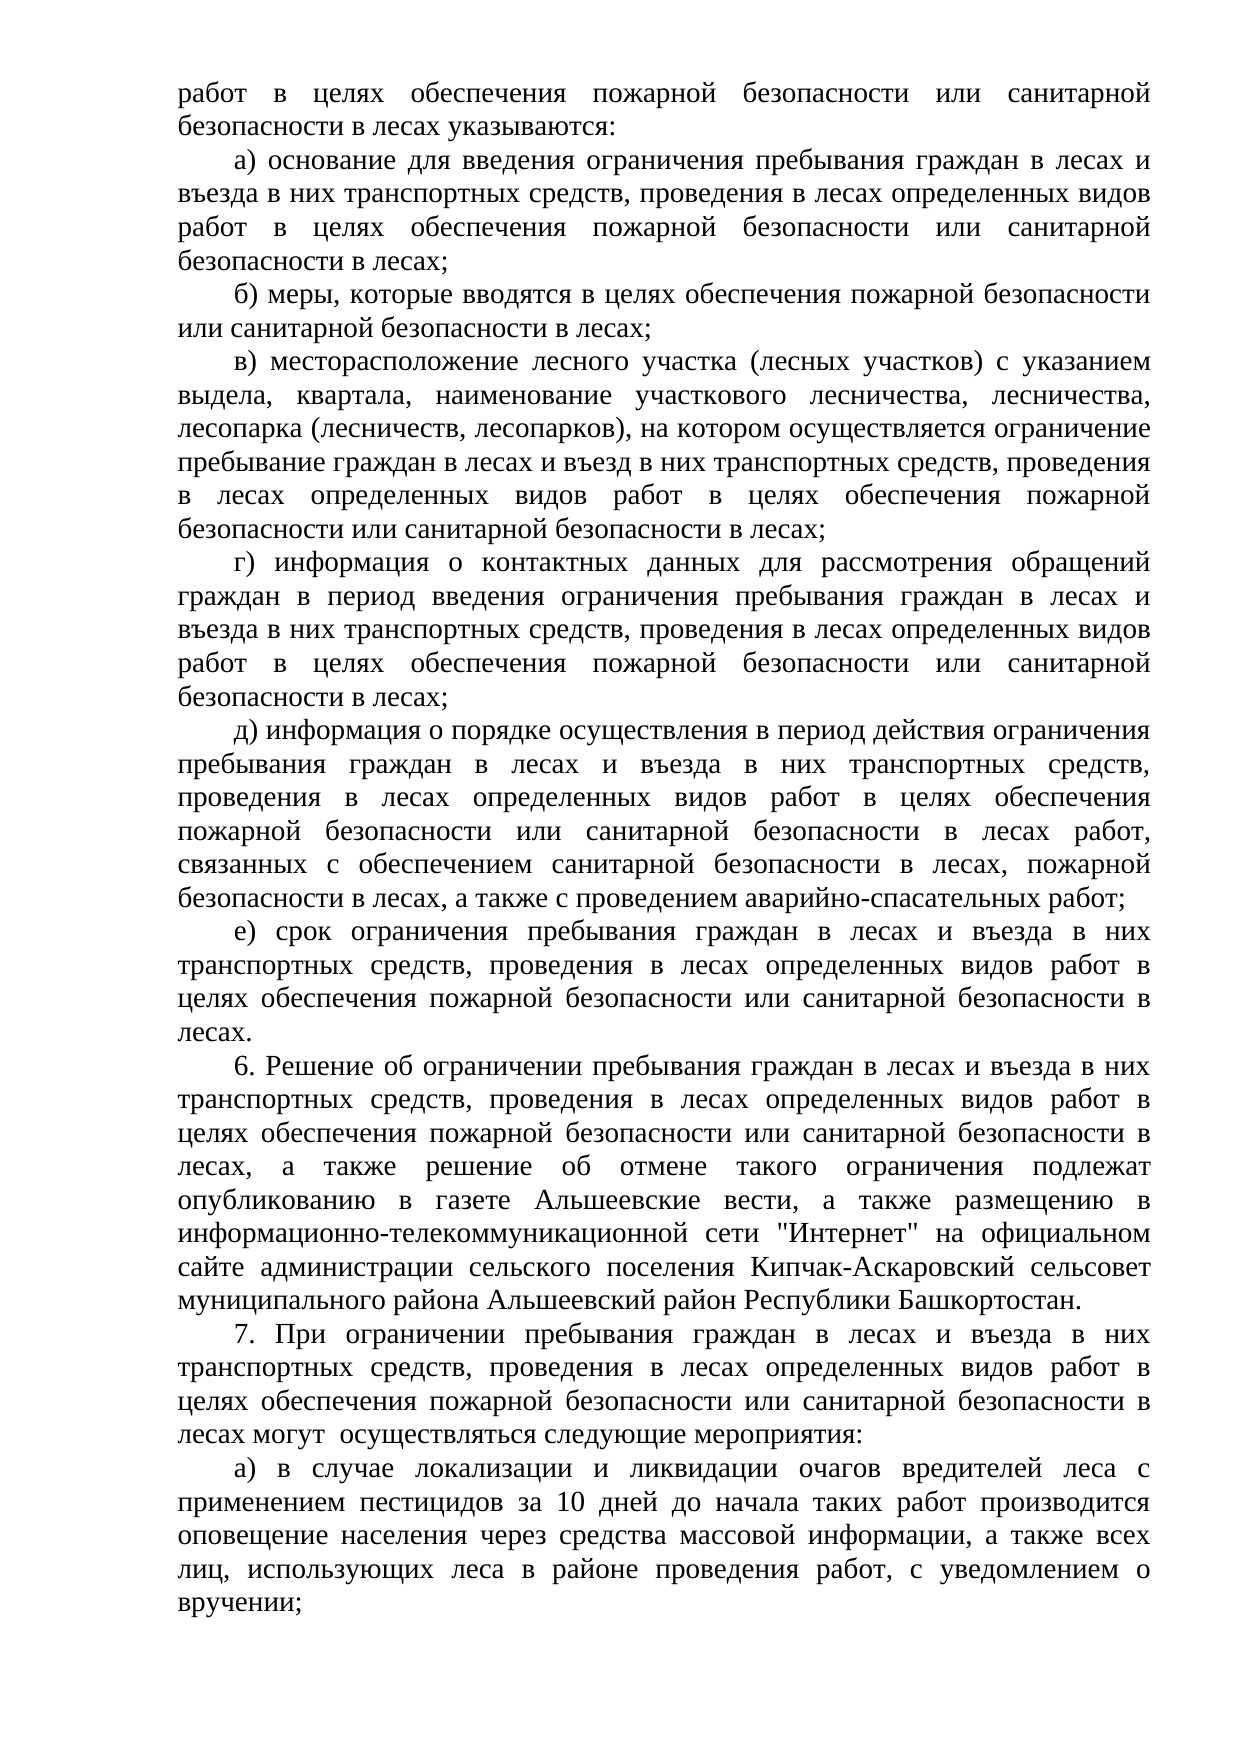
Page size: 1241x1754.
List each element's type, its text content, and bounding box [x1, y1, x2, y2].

text а) основание для введения ограничения пребывания граждан в лесах и въезда в них транспортных средств, проведения в лесах определенных видов работ в целях обеспечения пожарной безопасности или санитарной безопасности в лесах; [177, 142, 1152, 276]
text е) срок ограничения пребывания граждан в лесах и въезда в них транспортных средств, проведения в лесах определенных видов работ в целях обеспечения пожарной безопасности или санитарной безопасности в лесах. [177, 913, 1152, 1048]
text г) информация о контактных данных для рассмотрения обращений граждан в период введения ограничения пребывания граждан в лесах и въезда в них транспортных средств, проведения в лесах определенных видов работ в целях обеспечения пожарной безопасности или санитарной безопасности в лесах; [177, 544, 1152, 712]
text д) информация о порядке осуществления в период действия ограничения пребывания граждан в лесах и въезда в них транспортных средств, проведения в лесах определенных видов работ в целях обеспечения пожарной безопасности или санитарной безопасности в лесах работ, связанных с обеспечением санитарной безопасности в лесах, пожарной безопасности в лесах, а также с проведением аварийно-спасательных работ; [177, 712, 1152, 913]
text б) меры, которые вводятся в целях обеспечения пожарной безопасности или санитарной безопасности в лесах; [177, 276, 1152, 343]
text а) в случае локализации и ликвидации очагов вредителей леса с применением пестицидов за 10 дней до начала таких работ производится оповещение населения через средства массовой информации, а также всех лиц, использующих леса в районе проведения работ, с уведомлением о вручении; [177, 1450, 1152, 1618]
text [177, 75, 1152, 142]
text в) месторасположение лесного участка (лесных участков) с указанием выдела, квартала, наименование участкового лесничества, лесничества, лесопарка (лесничеств, лесопарков), на котором осуществляется ограничение пребывание граждан в лесах и въезд в них транспортных средств, проведения в лесах определенных видов работ в целях обеспечения пожарной безопасности или санитарной безопасности в лесах; [177, 343, 1152, 544]
text 7. При ограничении пребывания граждан в лесах и въезда в них транспортных средств, проведения в лесах определенных видов работ в целях обеспечения пожарной безопасности или санитарной безопасности в лесах могут осуществляться следующие мероприятия: [177, 1316, 1152, 1450]
text 6. Решение об ограничении пребывания граждан в лесах и въезда в них транспортных средств, проведения в лесах определенных видов работ в целях обеспечения пожарной безопасности или санитарной безопасности в лесах, а также решение об отмене такого ограничения подлежат опубликованию в газете Альшеевские вести, а также размещению в информационно-телекоммуникационной сети "Интернет" на официальном сайте администрации сельского поселения Кипчак-Аскаровский сельсовет муниципального района Альшеевский район Республики Башкортостан. [177, 1048, 1152, 1316]
